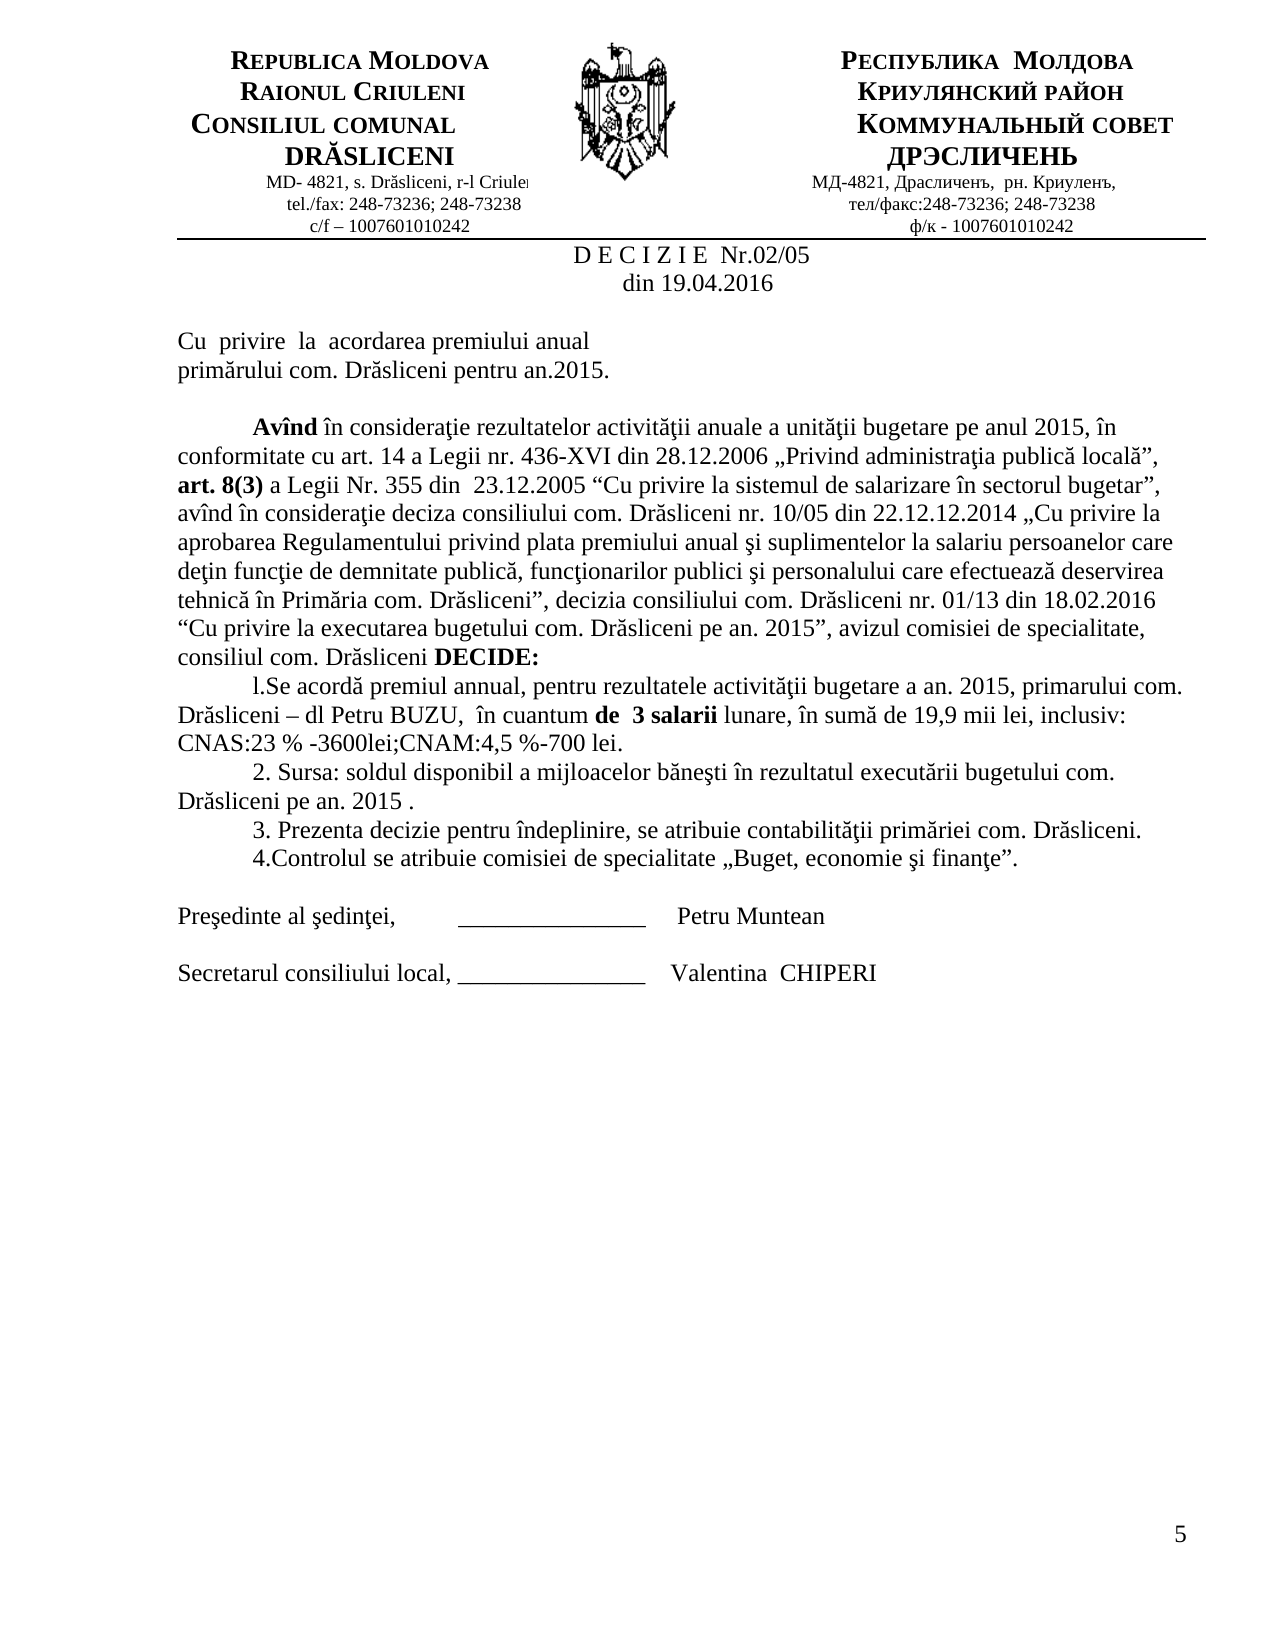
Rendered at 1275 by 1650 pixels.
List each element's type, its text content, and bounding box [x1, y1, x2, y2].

text din 19.04.2016 [177, 268, 1206, 297]
subtitle Consiliul comunal Коммунальный совет [718, 107, 1186, 140]
subtitle Cu privire la acordarea premiului anual [177, 326, 1186, 355]
subtitle Drăsliceni ДрЭсличенЬ [177, 140, 528, 171]
text art. 8(3) a Legii Nr. 355 din 23.12.2005 “Cu privire la sistemul de salarizare în sectorul bugetar”, avînd în consideraţie deciza consiliului com. Drăsliceni nr. 10/05 din 22.12.12.2014 „Cu privire la aprobarea Regulamentului privind plata premiului anual şi suplimentelor la salariu persoanelor care deţin funcţie de demnitate publică, funcţionarilor publici şi personalului care efectuează deservirea tehnică în Primăria com. Drăsliceni”, decizia consiliului com. Drăsliceni nr. 01/13 din 18.02.2016 “Cu privire la executarea bugetului com. Drăsliceni pe an. 2015”, avizul comisiei de specialitate, consiliul com. Drăsliceni DECIDE: [177, 470, 1186, 671]
subtitle Republica Moldova Рeспублика Молдова [177, 44, 528, 76]
text l.Se acordă premiul annual, pentru rezultatele activităţii bugetare a an. 2015, primarului com. Drăsliceni – dl Petru BUZU, în cuantum de 3 salarii lunare, în sumă de 19,9 mii lei, inclusiv: CNAS:23 % -3600lei;CNAM:4,5 %-700 lei. [177, 671, 1186, 757]
text 3. Prezenta decizie pentru îndeplinire, se atribuie contabilităţii primăriei com. Drăsliceni. 4.Controlul se atribuie comisiei de specialitate „Buget, economie şi finanţe”. [252, 815, 1186, 872]
picture [543, 33, 702, 191]
text D E C I Z I E Nr.02/05 [177, 240, 1206, 268]
text с/f – 1007601010242 ф/к - 1007601010242 [177, 214, 1206, 238]
text MD- 4821, s. Drăsliceni, r-l Criuleni, МД-4821, Драсличенъ, рн. Криуленъ, [177, 171, 528, 193]
subtitle Drăsliceni ДрЭсличенЬ [718, 140, 1186, 171]
subtitle primărului com. Drăsliceni pentru an.2015. [177, 355, 1186, 383]
text Secretarul consiliului local, _______________ Valentina CHIPERI [177, 958, 1186, 987]
subtitle Raionul Criuleni Криулянский район [177, 76, 528, 107]
subtitle Consiliul comunal Коммунальный совет [177, 107, 528, 140]
subtitle Republica Moldova Рeспублика Молдова [718, 44, 1186, 76]
text 2. Sursa: soldul disponibil a mijloacelor băneşti în rezultatul executării bugetului com. Drăsliceni pe an. 2015 . [177, 757, 1186, 815]
text MD- 4821, s. Drăsliceni, r-l Criuleni, МД-4821, Драсличенъ, рн. Криуленъ, [718, 171, 1206, 193]
text tel./fax: 248-73236; 248-73238 тел/факс:248-73236; 248-73238 [177, 193, 1206, 214]
text Avînd în consideraţie rezultatelor activităţii anuale a unităţii bugetare pe anul 2015, în conformitate cu art. 14 a Legii nr. 436-XVI din 28.12.2006 „Privind administraţia publică locală”, [177, 412, 1186, 470]
subtitle Raionul Criuleni Криулянский район [718, 76, 1186, 107]
text Preşedinte al şedinţei, _______________ Petru Muntean [177, 901, 1186, 930]
